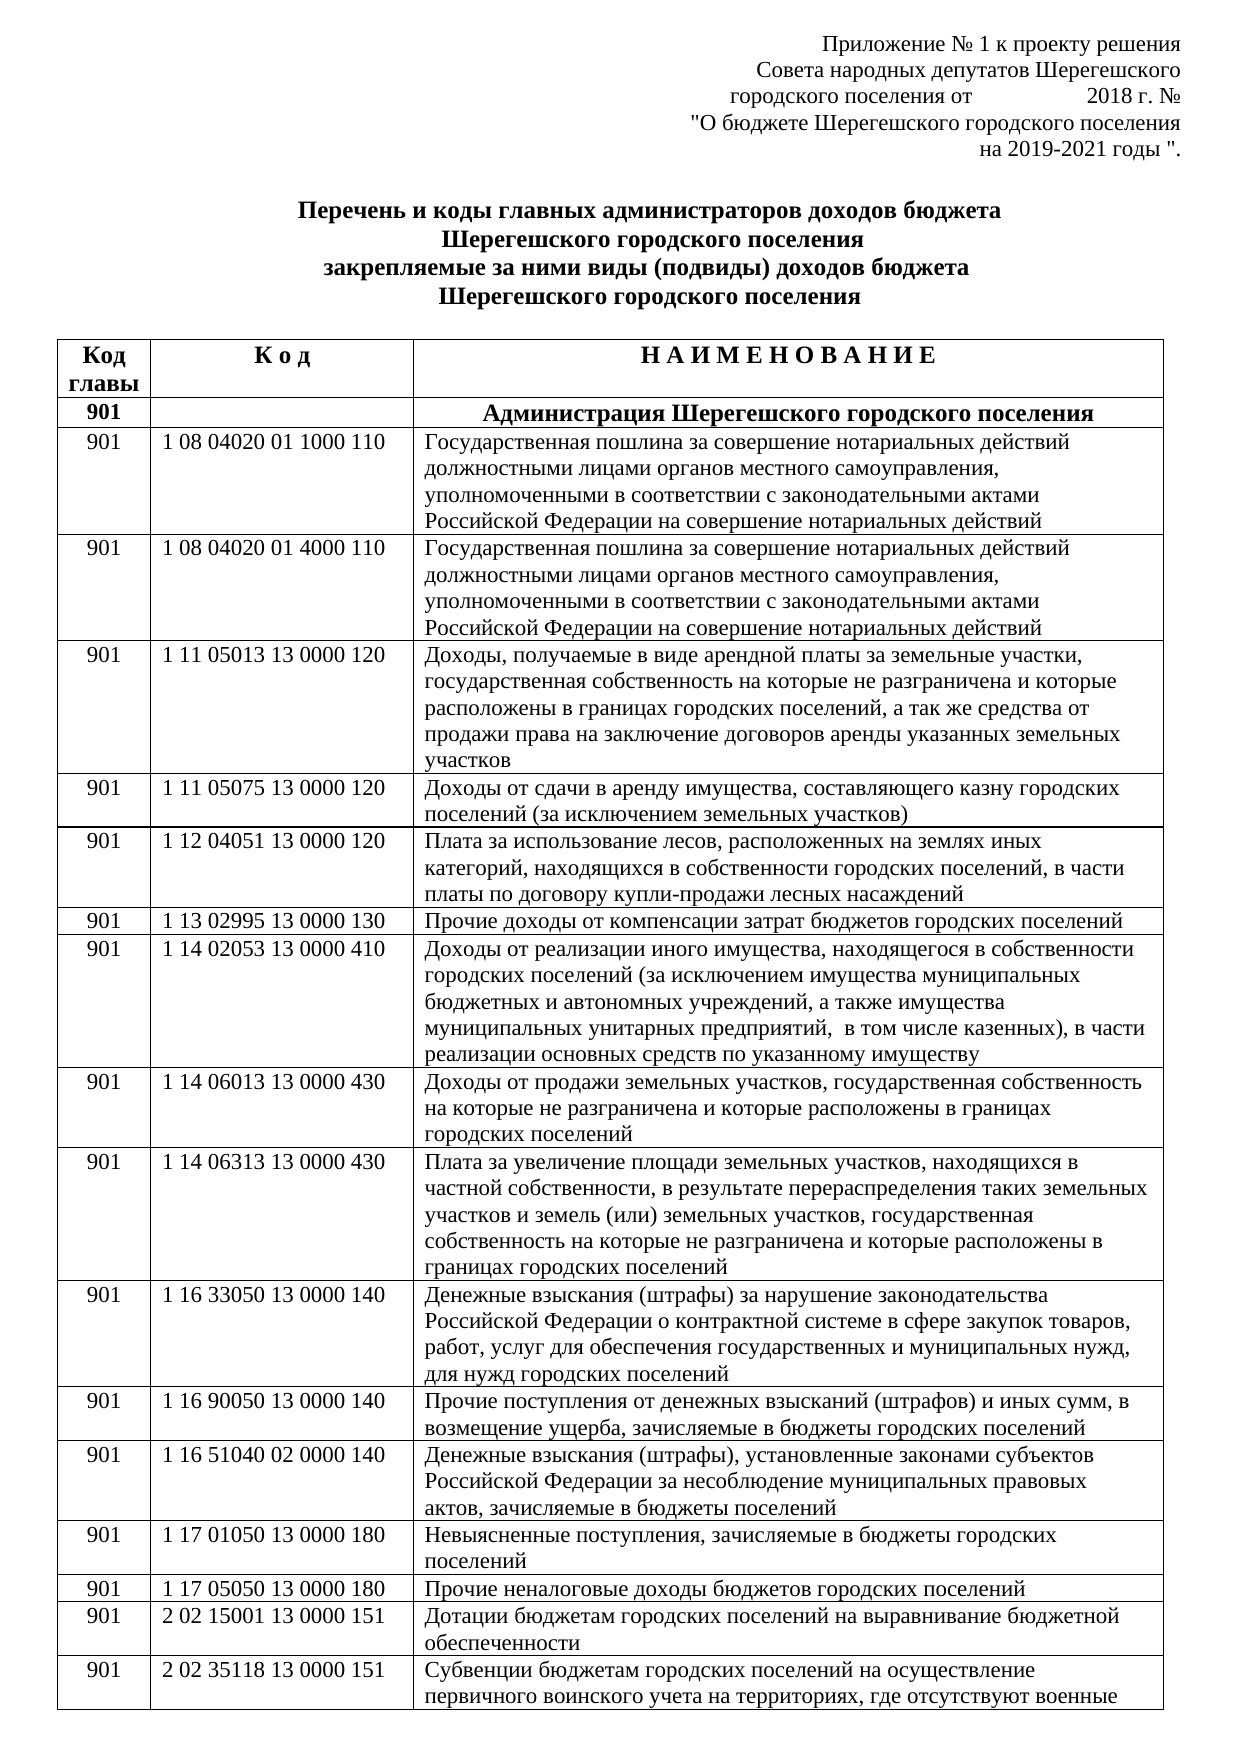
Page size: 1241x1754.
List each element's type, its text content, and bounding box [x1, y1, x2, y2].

table_cell Прочие поступления от денежных взысканий (штрафов) и иных сумм, в возмещение ущерба, зачисляемые в бюджеты городских поселений [414, 1387, 1163, 1440]
table_cell 901 [58, 1441, 150, 1520]
table_cell Дотации бюджетам городских поселений на выравнивание бюджетной обеспеченности [414, 1602, 1163, 1655]
text Шерегешского городского поселения закрепляемые за ними виды (подвиды) доходов бюджета Шерегешского городского поселения [118, 224, 1181, 310]
table_cell 1 12 04051 13 0000 120 [151, 828, 413, 907]
text "О бюджете Шерегешского городского поселения [118, 109, 1181, 135]
table_cell 901 [58, 908, 150, 934]
table_cell 901 [58, 1148, 150, 1280]
table_cell Прочие неналоговые доходы бюджетов городских поселений [414, 1575, 1163, 1601]
table_header Код главы [58, 340, 150, 397]
table_cell 901 [58, 1068, 150, 1147]
table_cell 901 [58, 428, 150, 533]
table_cell 901 [58, 1521, 150, 1574]
table_cell 901 [58, 1656, 150, 1709]
table_cell 901 [58, 1281, 150, 1386]
table_cell 901 [58, 398, 150, 427]
table_cell 1 16 90050 13 0000 140 [151, 1387, 413, 1440]
table_cell 1 17 05050 13 0000 180 [151, 1575, 413, 1601]
table_cell Денежные взыскания (штрафы), установленные законами субъектов Российской Федерации за несоблюдение муниципальных правовых актов, зачисляемые в бюджеты поселений [414, 1441, 1163, 1520]
table_cell 1 08 04020 01 1000 110 [151, 428, 413, 533]
table_cell 901 [58, 1575, 150, 1601]
table_cell Государственная пошлина за совершение нотариальных действий должностными лицами органов местного самоуправления, уполномоченными в соответствии с законодательными актами Российской Федерации на совершение нотариальных действий [414, 428, 1163, 533]
table_cell 901 [58, 935, 150, 1067]
table_cell 1 14 06313 13 0000 430 [151, 1148, 413, 1280]
table_cell 1 14 06013 13 0000 430 [151, 1068, 413, 1147]
table_cell 901 [58, 535, 150, 640]
table_cell Доходы от продажи земельных участков, государственная собственность на которые не разграничена и которые расположены в границах городских поселений [414, 1068, 1163, 1147]
table_cell 2 02 15001 13 0000 151 [151, 1602, 413, 1655]
table_cell Прочие доходы от компенсации затрат бюджетов городских поселений [414, 908, 1163, 934]
table_cell 901 [58, 641, 150, 773]
table_cell 901 [58, 774, 150, 826]
table_cell Доходы, получаемые в виде арендной платы за земельные участки, государственная собственность на которые не разграничена и которые расположены в границах городских поселений, а так же средства от продажи права на заключение договоров аренды указанных земельных участков [414, 641, 1163, 773]
table_cell Доходы от сдачи в аренду имущества, составляющего казну городских поселений (за исключением земельных участков) [414, 774, 1163, 826]
table_cell Государственная пошлина за совершение нотариальных действий должностными лицами органов местного самоуправления, уполномоченными в соответствии с законодательными актами Российской Федерации на совершение нотариальных действий [414, 535, 1163, 640]
table_cell 1 11 05013 13 0000 120 [151, 641, 413, 773]
text Перечень и коды главных администраторов доходов бюджета [118, 195, 1181, 224]
text городского поселения от 2018 г. № [118, 82, 1181, 109]
table_cell 1 11 05075 13 0000 120 [151, 774, 413, 826]
text Совета народных депутатов Шерегешского [118, 56, 1181, 82]
table_cell 1 08 04020 01 4000 110 [151, 535, 413, 640]
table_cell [414, 1656, 1163, 1709]
table_cell Администрация Шерегешского городского поселения [414, 398, 1163, 427]
text Приложение № 1 к проекту решения [118, 29, 1181, 56]
table_cell 1 16 51040 02 0000 140 [151, 1441, 413, 1520]
table_header Н А И М Е Н О В А Н И Е [414, 340, 1163, 397]
table_cell 1 16 33050 13 0000 140 [151, 1281, 413, 1386]
table_cell Плата за использование лесов, расположенных на землях иных категорий, находящихся в собственности городских поселений, в части платы по договору купли-продажи лесных насаждений [414, 828, 1163, 907]
table_header К о д [151, 340, 413, 397]
table_cell Денежные взыскания (штрафы) за нарушение законодательства Российской Федерации о контрактной системе в сфере закупок товаров, работ, услуг для обеспечения государственных и муниципальных нужд, для нужд городских поселений [414, 1281, 1163, 1386]
text на 2019-2021 годы ". [118, 135, 1181, 161]
table_cell Плата за увеличение площади земельных участков, находящихся в частной собственности, в результате перераспределения таких земельных участков и земель (или) земельных участков, государственная собственность на которые не разграничена и которые расположены в границах городских поселений [414, 1148, 1163, 1280]
table_cell 1 14 02053 13 0000 410 [151, 935, 413, 1067]
table_cell 1 17 01050 13 0000 180 [151, 1521, 413, 1574]
table_cell 901 [58, 1387, 150, 1440]
table_cell 901 [58, 828, 150, 907]
table_cell 901 [58, 1602, 150, 1655]
table_cell [151, 398, 413, 427]
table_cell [151, 1656, 413, 1709]
table_cell 1 13 02995 13 0000 130 [151, 908, 413, 934]
table_cell Доходы от реализации иного имущества, находящегося в собственности городских поселений (за исключением имущества муниципальных бюджетных и автономных учреждений, а также имущества муниципальных унитарных предприятий, в том числе казенных), в части реализации основных средств по указанному имуществу [414, 935, 1163, 1067]
table_cell Невыясненные поступления, зачисляемые в бюджеты городских поселений [414, 1521, 1163, 1574]
